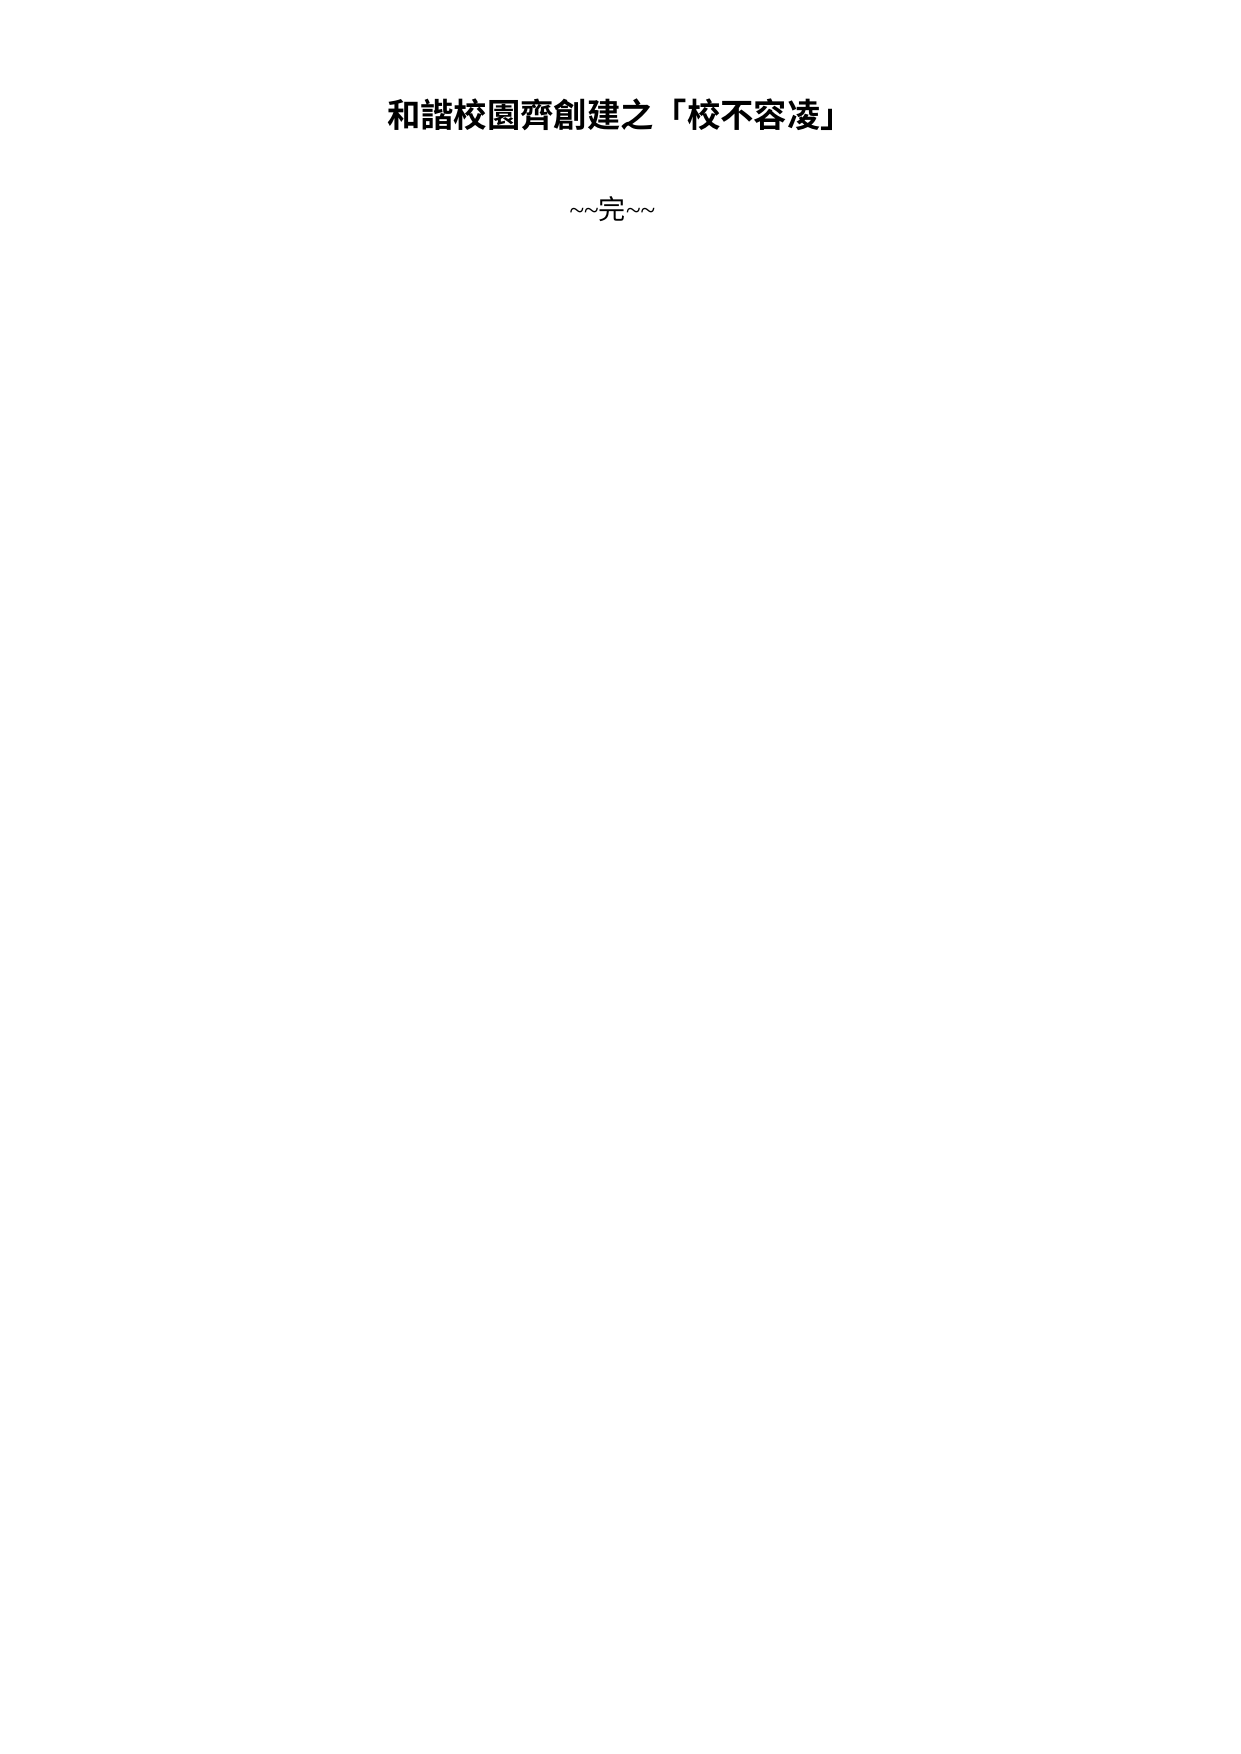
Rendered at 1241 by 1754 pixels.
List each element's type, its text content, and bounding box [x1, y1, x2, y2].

text ~~完~~ [112, 170, 1112, 245]
